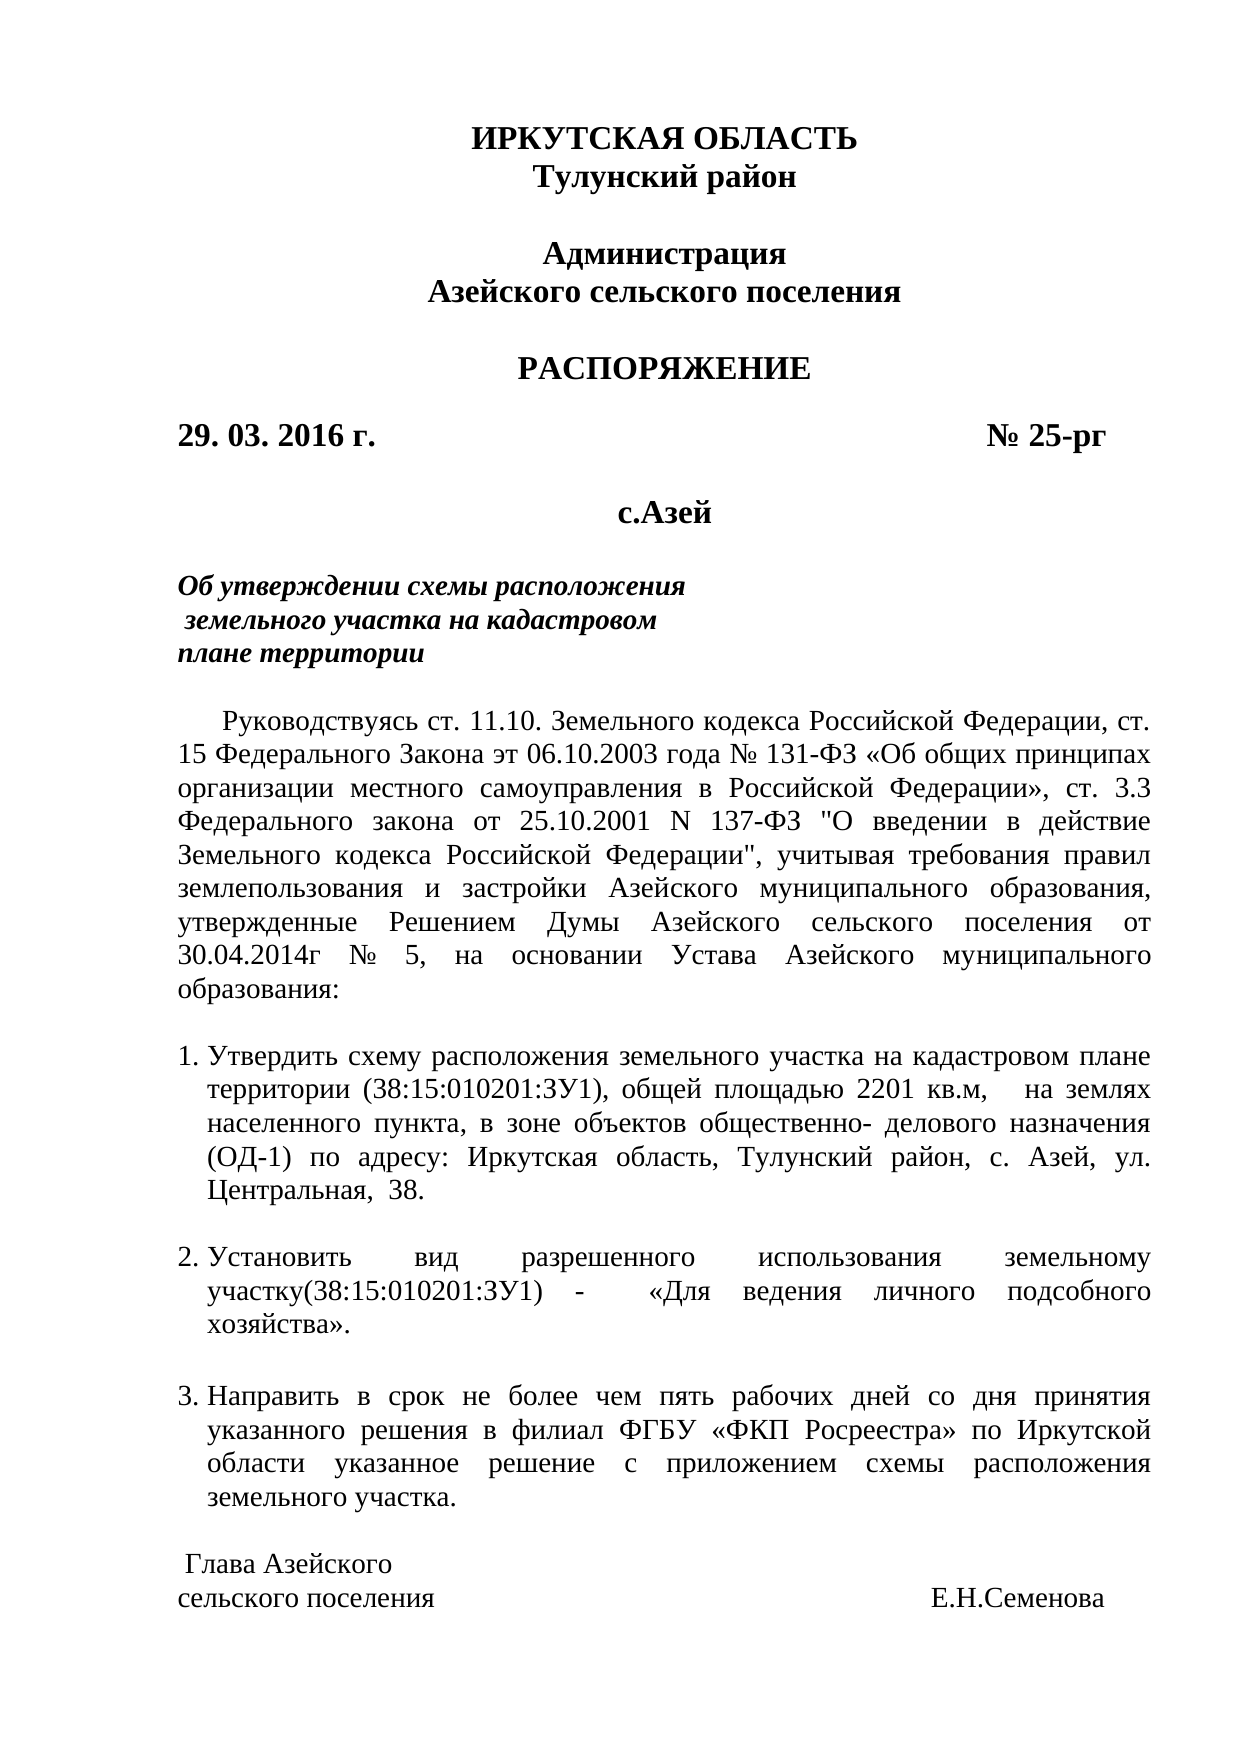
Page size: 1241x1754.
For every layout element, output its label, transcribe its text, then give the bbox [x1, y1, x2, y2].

text Глава Азейского [177, 1546, 1152, 1580]
text Об утверждении схемы расположения [177, 568, 1152, 602]
text земельного участка на кадастровом [177, 602, 1152, 636]
text плане территории [177, 636, 1152, 669]
text 29. 03. 2016 г. № 25-рг [177, 415, 1152, 453]
text сельского поселения Е.Н.Семенова [177, 1580, 1152, 1613]
list Установить вид разрешенного использования земельному участку(38:15:010201:ЗУ1) - «Для ведения личного подсобного хозяйства». [177, 1239, 1152, 1340]
text Администрация [177, 233, 1152, 271]
list Утвердить схему расположения земельного участка на кадастровом плане территории (38:15:010201:ЗУ1), общей площадью 2201 кв.м, на землях населенного пункта, в зоне объектов общественно- делового назначения (ОД-1) по адресу: Иркутская область, Тулунский район, с. Азей, ул. Центральная, 38. [177, 1038, 1152, 1206]
text РАСПОРЯЖЕНИЕ [177, 348, 1152, 386]
list Направить в срок не более чем пять рабочих дней со дня принятия указанного решения в филиал ФГБУ «ФКП Росреестра» по Иркутской области указанное решение с приложением схемы расположения земельного участка. [177, 1378, 1152, 1513]
text Тулунский район [177, 156, 1152, 195]
text ИРКУТСКАЯ ОБЛАСТЬ [177, 118, 1152, 156]
text Руководствуясь ст. 11.10. Земельного кодекса Российской Федерации, ст. 15 Федерального Закона эт 06.10.2003 года № 131-ФЗ «Об общих принципах организации местного самоуправления в Российской Федерации», ст. 3.3 Федерального закона от 25.10.2001 N 137-ФЗ "О введении в действие Земельного кодекса Российской Федерации", учитывая требования правил землепользования и застройки Азейского муниципального образования, утвержденные Решением Думы Азейского сельского поселения от 30.04.2014г № 5, на основании Устава Азейского муниципального образования: [177, 703, 1152, 1004]
text Азейского сельского поселения [177, 271, 1152, 310]
text с.Азей [177, 492, 1152, 530]
